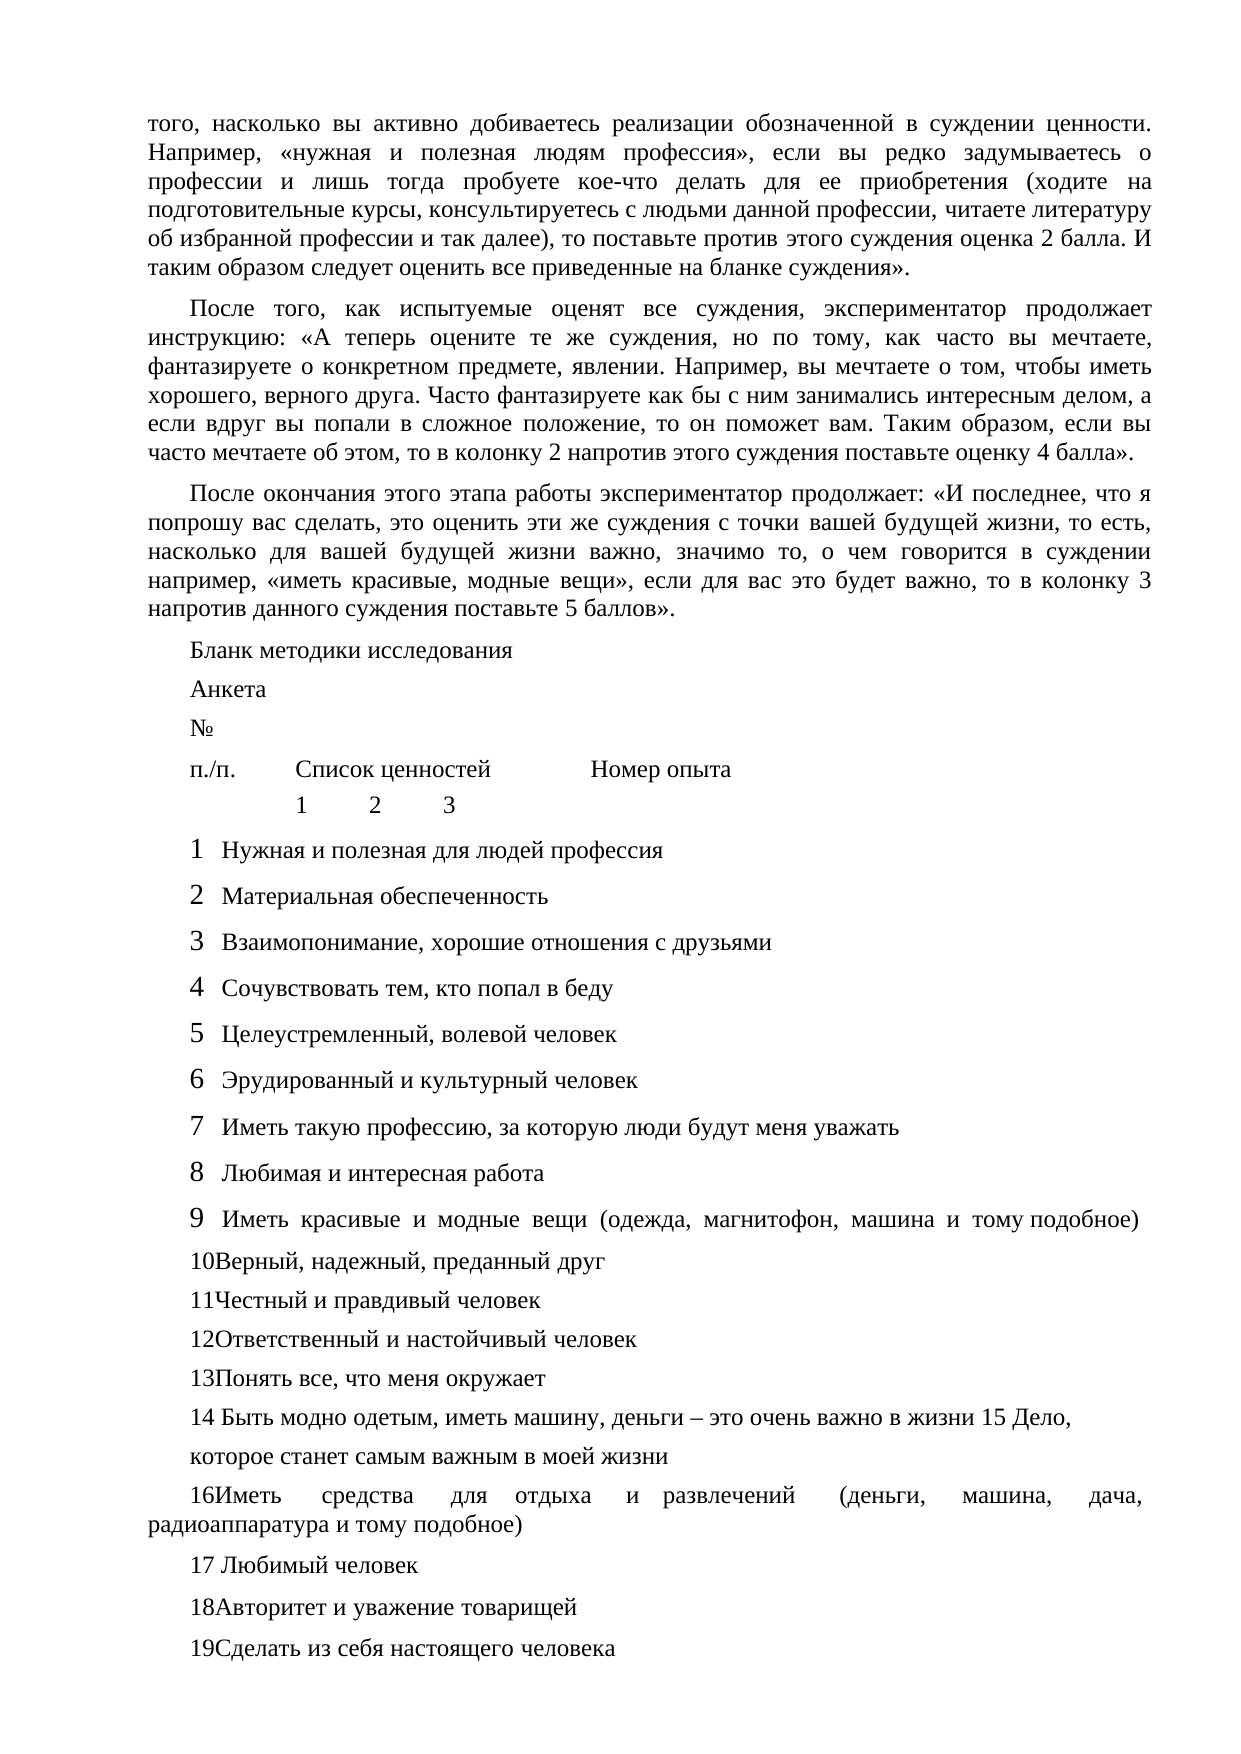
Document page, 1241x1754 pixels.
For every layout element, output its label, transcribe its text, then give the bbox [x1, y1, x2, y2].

list Иметь такую профессию, за которую люди будут меня уважать [189, 1108, 1209, 1141]
text 17 Любимый человек [189, 1551, 1209, 1579]
text 19Сделать из себя настоящего человека [189, 1633, 1209, 1662]
text 1 2 3 [295, 790, 1209, 819]
list Нужная и полезная для людей профессия [189, 831, 1209, 865]
text 10Верный, надежный, преданный друг 11Честный и правдивый человек [189, 1246, 713, 1313]
text После окончания этого этапа работы экспериментатор продолжает: «И последнее, что я попрошу вас сделать, это оценить эти же суждения с точки вашей будущей жизни, то есть, насколько для вашей будущей жизни важно, значимо то, о чем говорится в суждении например, «иметь красивые, модные вещи», если для вас это будет важно, то в колонку 3 напротив данного суждения поставьте 5 баллов». [148, 478, 1152, 622]
text 12Ответственный и настойчивый человек 13Понять все, что меня окружает [189, 1324, 713, 1392]
text 16Иметь средства для отдыха и развлечений (деньги, машина, дача, радиоаппаратура и тому подобное) [148, 1481, 1152, 1538]
list Взаимопонимание, хорошие отношения с друзьями [189, 923, 1209, 957]
text После того, как испытуемые оценят все суждения, экспериментатор продолжает инструкцию: «А теперь оцените те же суждения, но по тому, как часто вы мечтаете, фантазируете о конкретном предмете, явлении. Например, вы мечтаете о том, чтобы иметь хорошего, верного друга. Часто фантазируете как бы с ним занимались интересным делом, а если вдруг вы попали в сложное положение, то он поможет вам. Таким образом, если вы часто мечтаете об этом, то в колонку 2 напротив этого суждения поставьте оценку 4 балла». [148, 293, 1152, 466]
text 18Авторитет и уважение товарищей [189, 1592, 1209, 1621]
list Целеустремленный, волевой человек [189, 1015, 1209, 1049]
text № [189, 713, 1209, 742]
list Материальная обеспеченность [189, 877, 1209, 911]
text Бланк методики исследования Анкета [189, 635, 568, 703]
list Иметь красивые и модные вещи (одежда, магнитофон, машина и тому подобное) [148, 1200, 1151, 1233]
list Сочувствовать тем, кто попал в беду [189, 969, 1209, 1003]
text 14 Быть модно одетым, иметь машину, деньги – это очень важно в жизни 15 Дело, которое станет самым важным в моей жизни [189, 1402, 1126, 1470]
list Эрудированный и культурный человек [189, 1061, 1209, 1095]
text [148, 108, 1152, 281]
text п./п. Список ценностей Номер опыта [189, 754, 1209, 783]
list Любимая и интересная работа [189, 1154, 1209, 1187]
